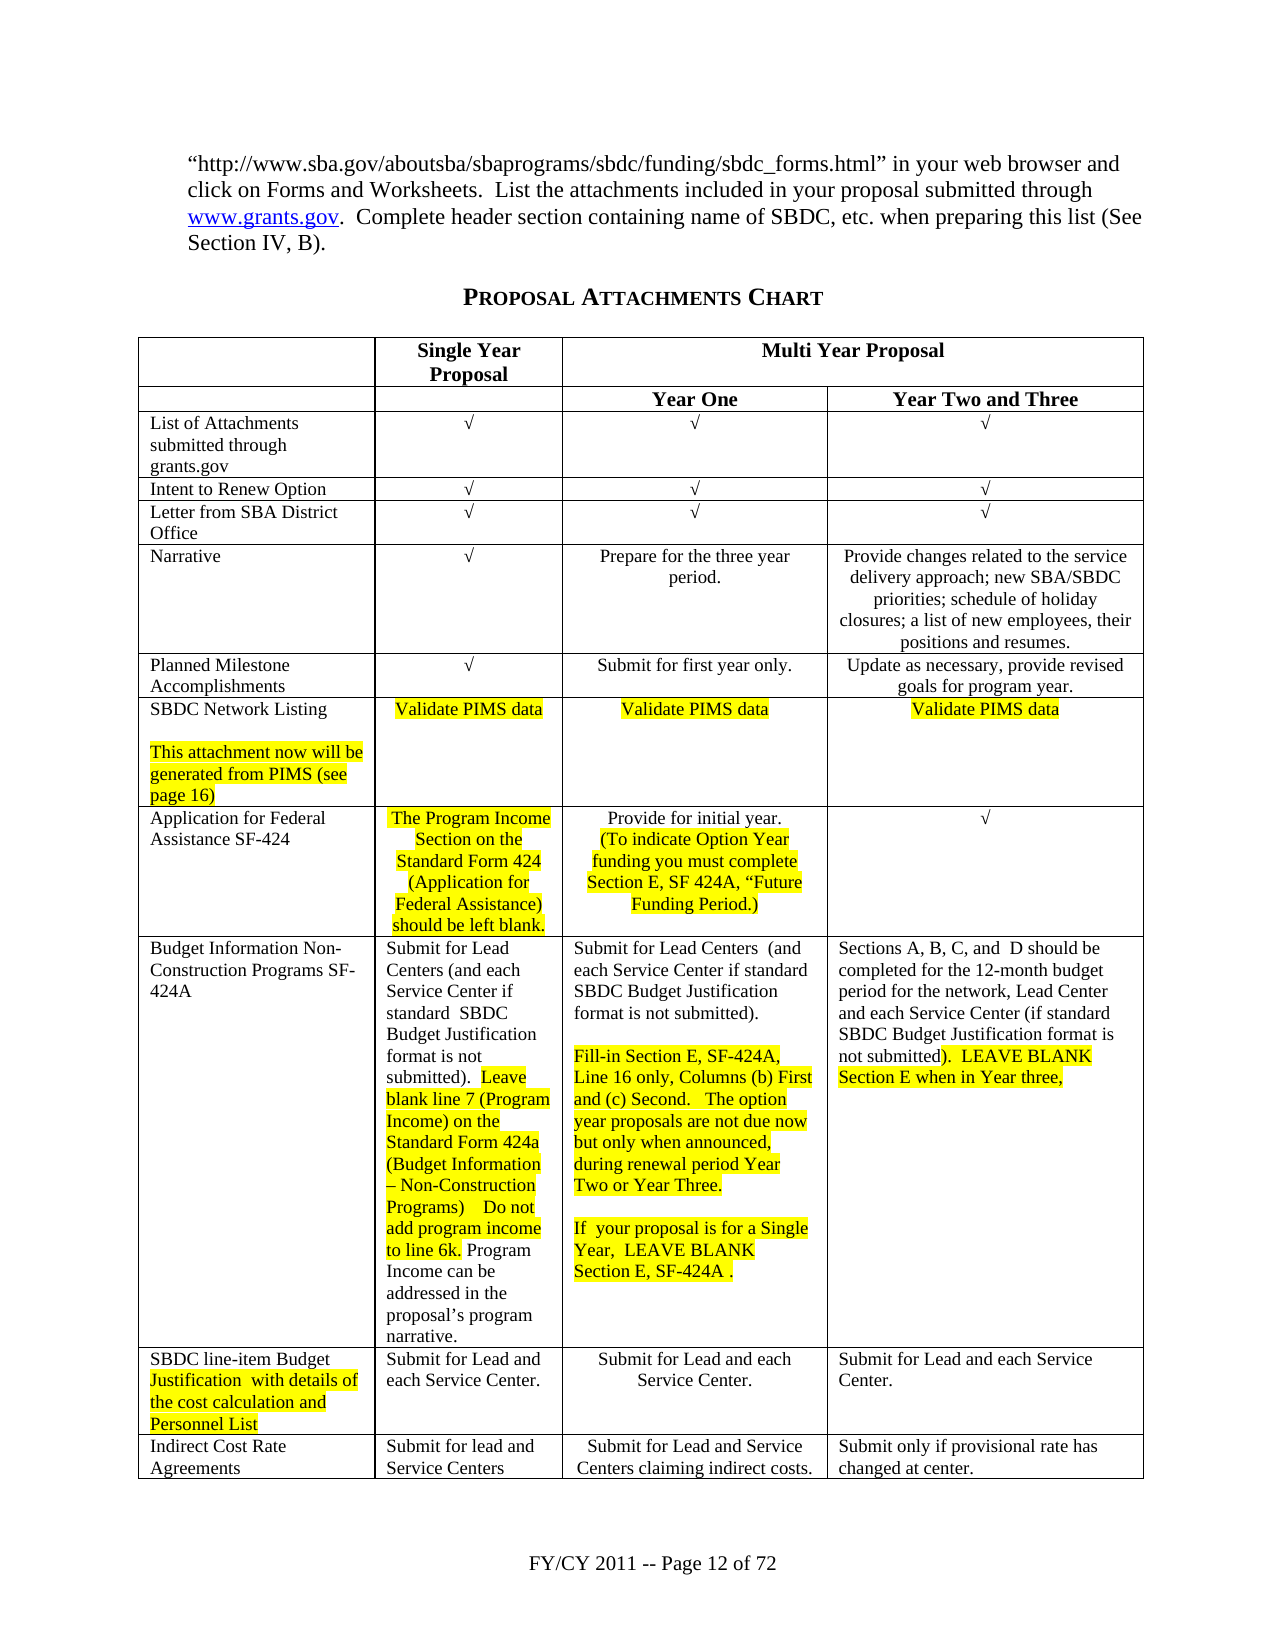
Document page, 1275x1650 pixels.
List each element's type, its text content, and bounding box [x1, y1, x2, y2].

table_cell Budget Information Non-Construction Programs SF-424A [139, 937, 374, 1347]
table_cell √ [563, 478, 827, 499]
text Proposal Attachments Chart [131, 282, 1155, 311]
table_cell Validate PIMS data [376, 698, 562, 806]
table_cell Submit for Lead Centers (and each Service Center if standard SBDC Budget Justification format is not submitted). Leave blank line 7 (Program Income) on the Standard Form 424a (Budget Information – Non-Construction Programs) Do not add program income to line 6k. Program Income can be addressed in the proposal’s program narrative. [376, 937, 562, 1347]
table_cell √ [828, 478, 1143, 499]
table_cell Prepare for the three year period. [563, 545, 827, 652]
table_header Single Year Proposal [376, 338, 562, 386]
table_cell √ [828, 807, 1143, 936]
table_cell Submit for first year only. [563, 654, 827, 697]
table_cell Provide for initial year. (To indicate Option Year funding you must complete Section E, SF 424A, “Future Funding Period.) [563, 807, 827, 936]
table_cell List of Attachments submitted through grants.gov [139, 412, 374, 477]
table_cell SBDC line-item Budget Justification with details of the cost calculation and Personnel List [139, 1348, 374, 1434]
table_cell Year One [563, 387, 827, 411]
table_cell Year Two and Three [828, 387, 1143, 411]
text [187, 150, 1155, 255]
table_cell √ [828, 501, 1143, 544]
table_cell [376, 1435, 562, 1478]
table_header Multi Year Proposal [563, 338, 1143, 386]
table_cell Letter from SBA District Office [139, 501, 374, 544]
table_cell Validate PIMS data [828, 698, 1143, 806]
table_cell Planned Milestone Accomplishments [139, 654, 374, 697]
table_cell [828, 1435, 1143, 1478]
table_cell [139, 387, 374, 411]
table_cell √ [376, 412, 562, 477]
table_cell Validate PIMS data [563, 698, 827, 806]
table_header [139, 338, 374, 386]
table_cell Application for Federal Assistance SF-424 [139, 807, 374, 936]
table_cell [139, 1435, 374, 1478]
table_cell √ [376, 478, 562, 499]
table_cell Submit for Lead Centers (and each Service Center if standard SBDC Budget Justification format is not submitted). Fill-in Section E, SF-424A, Line 16 only, Columns (b) First and (c) Second. The option year proposals are not due now but only when announced, during renewal period Year Two or Year Three. If your proposal is for a Single Year, LEAVE BLANK Section E, SF-424A . [563, 937, 827, 1347]
table_cell [376, 387, 562, 411]
table_cell Submit for Lead and each Service Center. [376, 1348, 562, 1434]
table_cell Submit for Lead and each . [828, 1348, 1143, 1434]
table_cell Update as necessary, provide revised goals for program year. [828, 654, 1143, 697]
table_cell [563, 1435, 827, 1478]
table_cell √ [376, 545, 562, 652]
table_cell √ [376, 501, 562, 544]
table_cell SBDC Network Listing This attachment now will be generated from PIMS (see page 16) [139, 698, 374, 806]
table_cell Sections A, B, C, and D should be completed for the 12-month budget period for the network, Lead Center and each Service Center (if standard SBDC Budget Justification format is not submitted). LEAVE BLANK Section E when in Year three, [828, 937, 1143, 1347]
table_cell Provide changes related to the service delivery approach; new SBA/SBDC priorities; schedule of holiday closures; a list of new employees, their positions and resumes. [828, 545, 1143, 652]
table_cell √ [376, 654, 562, 697]
table_cell √ [563, 412, 827, 477]
table_cell Narrative [139, 545, 374, 652]
table_cell √ [828, 412, 1143, 477]
table_cell √ [563, 501, 827, 544]
table_cell Submit for Lead and each Service Center. [563, 1348, 827, 1434]
table_cell Intent to Renew Option [139, 478, 374, 499]
